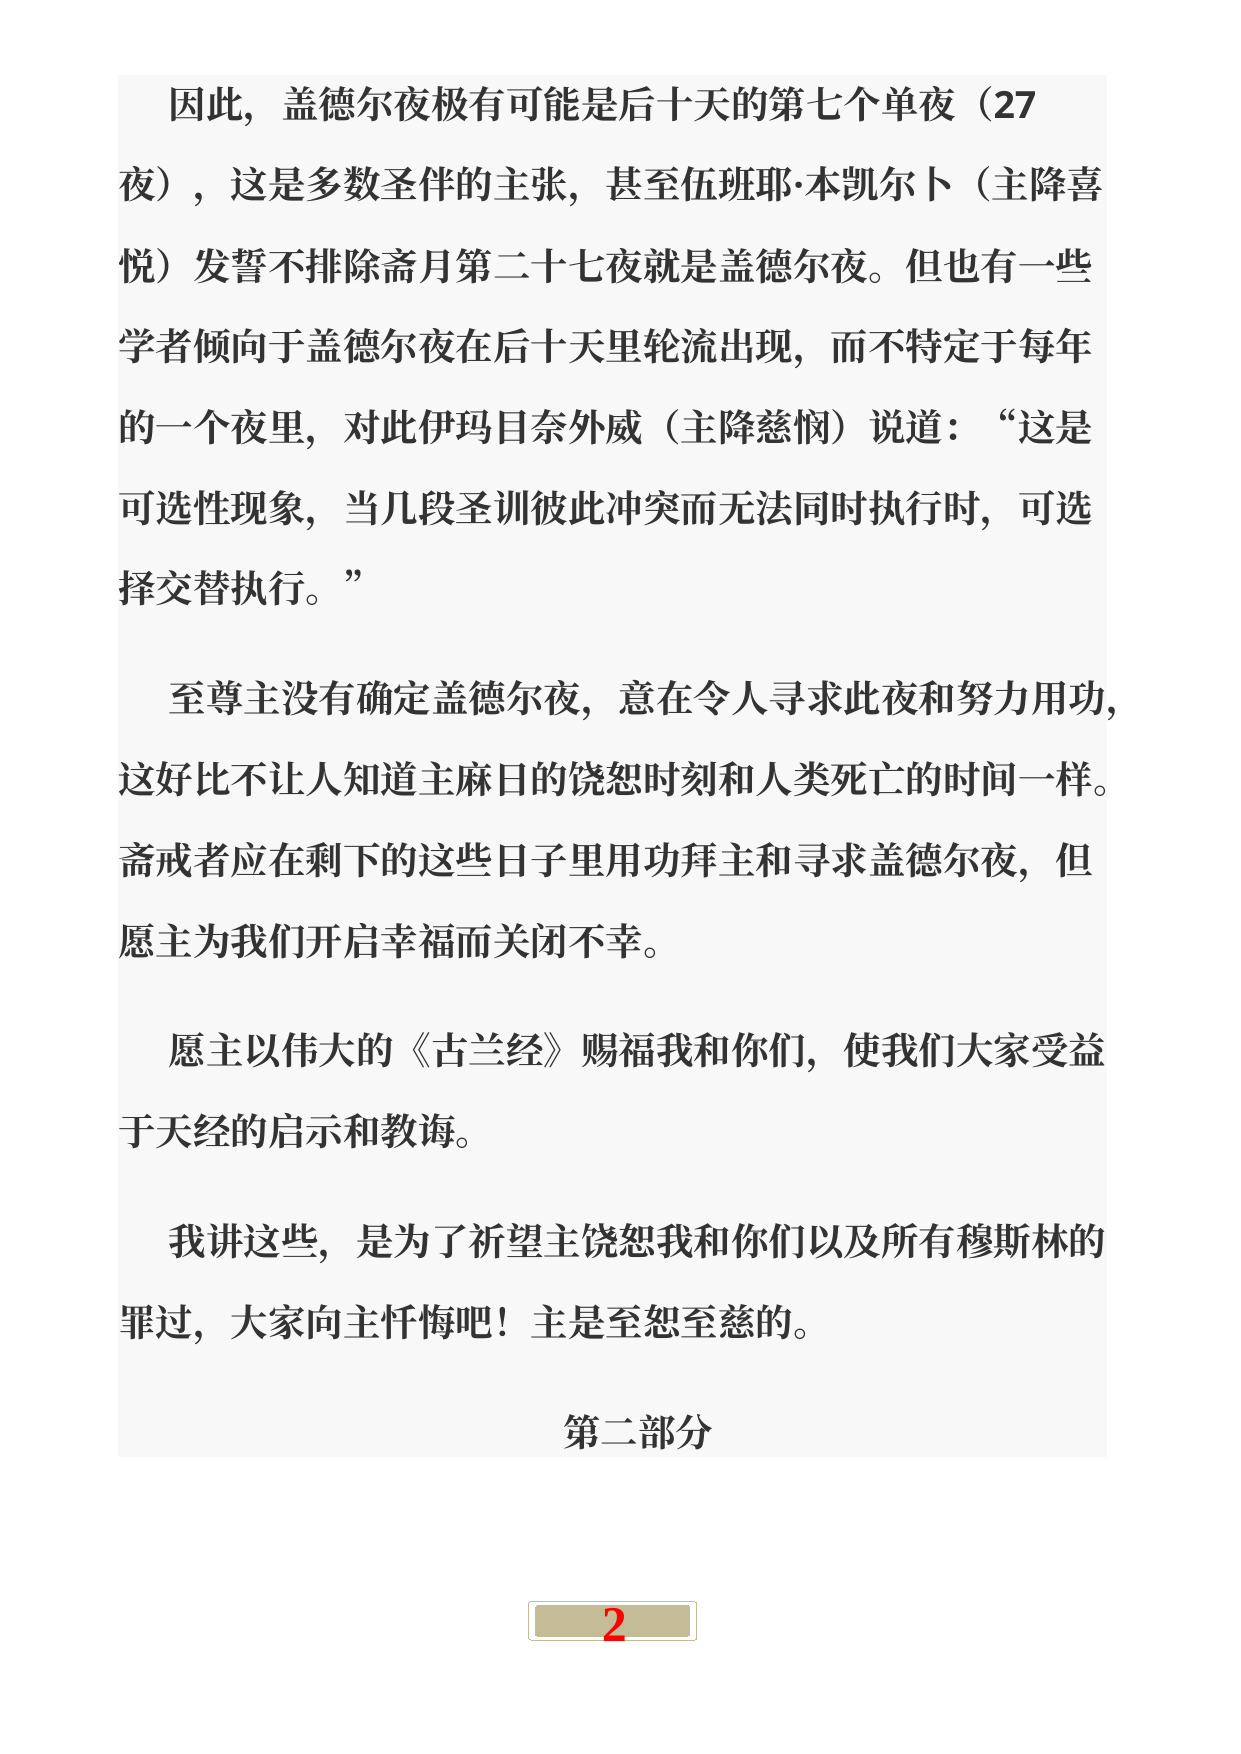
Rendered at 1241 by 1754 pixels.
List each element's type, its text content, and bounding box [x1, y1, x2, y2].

text 愿主以伟大的《古兰经》赐福我和你们，使我们大家受益于天经的启示和教诲。 [118, 1022, 1107, 1156]
text 因此，盖德尔夜极有可能是后十天的第七个单夜（27夜），这是多数圣伴的主张，甚至伍班耶·本凯尔卜（主降喜悦）发誓不排除斋月第二十七夜就是盖德尔夜。但也有一些学者倾向于盖德尔夜在后十天里轮流出现，而不特定于每年的一个夜里，对此伊玛目奈外威（主降慈悯）说道：“这是可选性现象，当几段圣训彼此冲突而无法同时执行时，可选择交替执行。” [118, 75, 1107, 613]
text 我讲这些，是为了祈望主饶恕我和你们以及所有穆斯林的罪过，大家向主忏悔吧！主是至恕至慈的。 [118, 1212, 1107, 1347]
text 至尊主没有确定盖德尔夜，意在令人寻求此夜和努力用功，这好比不让人知道主麻日的饶恕时刻和人类死亡的时间一样。斋戒者应在剩下的这些日子里用功拜主和寻求盖德尔夜，但愿主为我们开启幸福而关闭不幸。 [118, 669, 1107, 966]
text 第二部分 [118, 1403, 1107, 1457]
